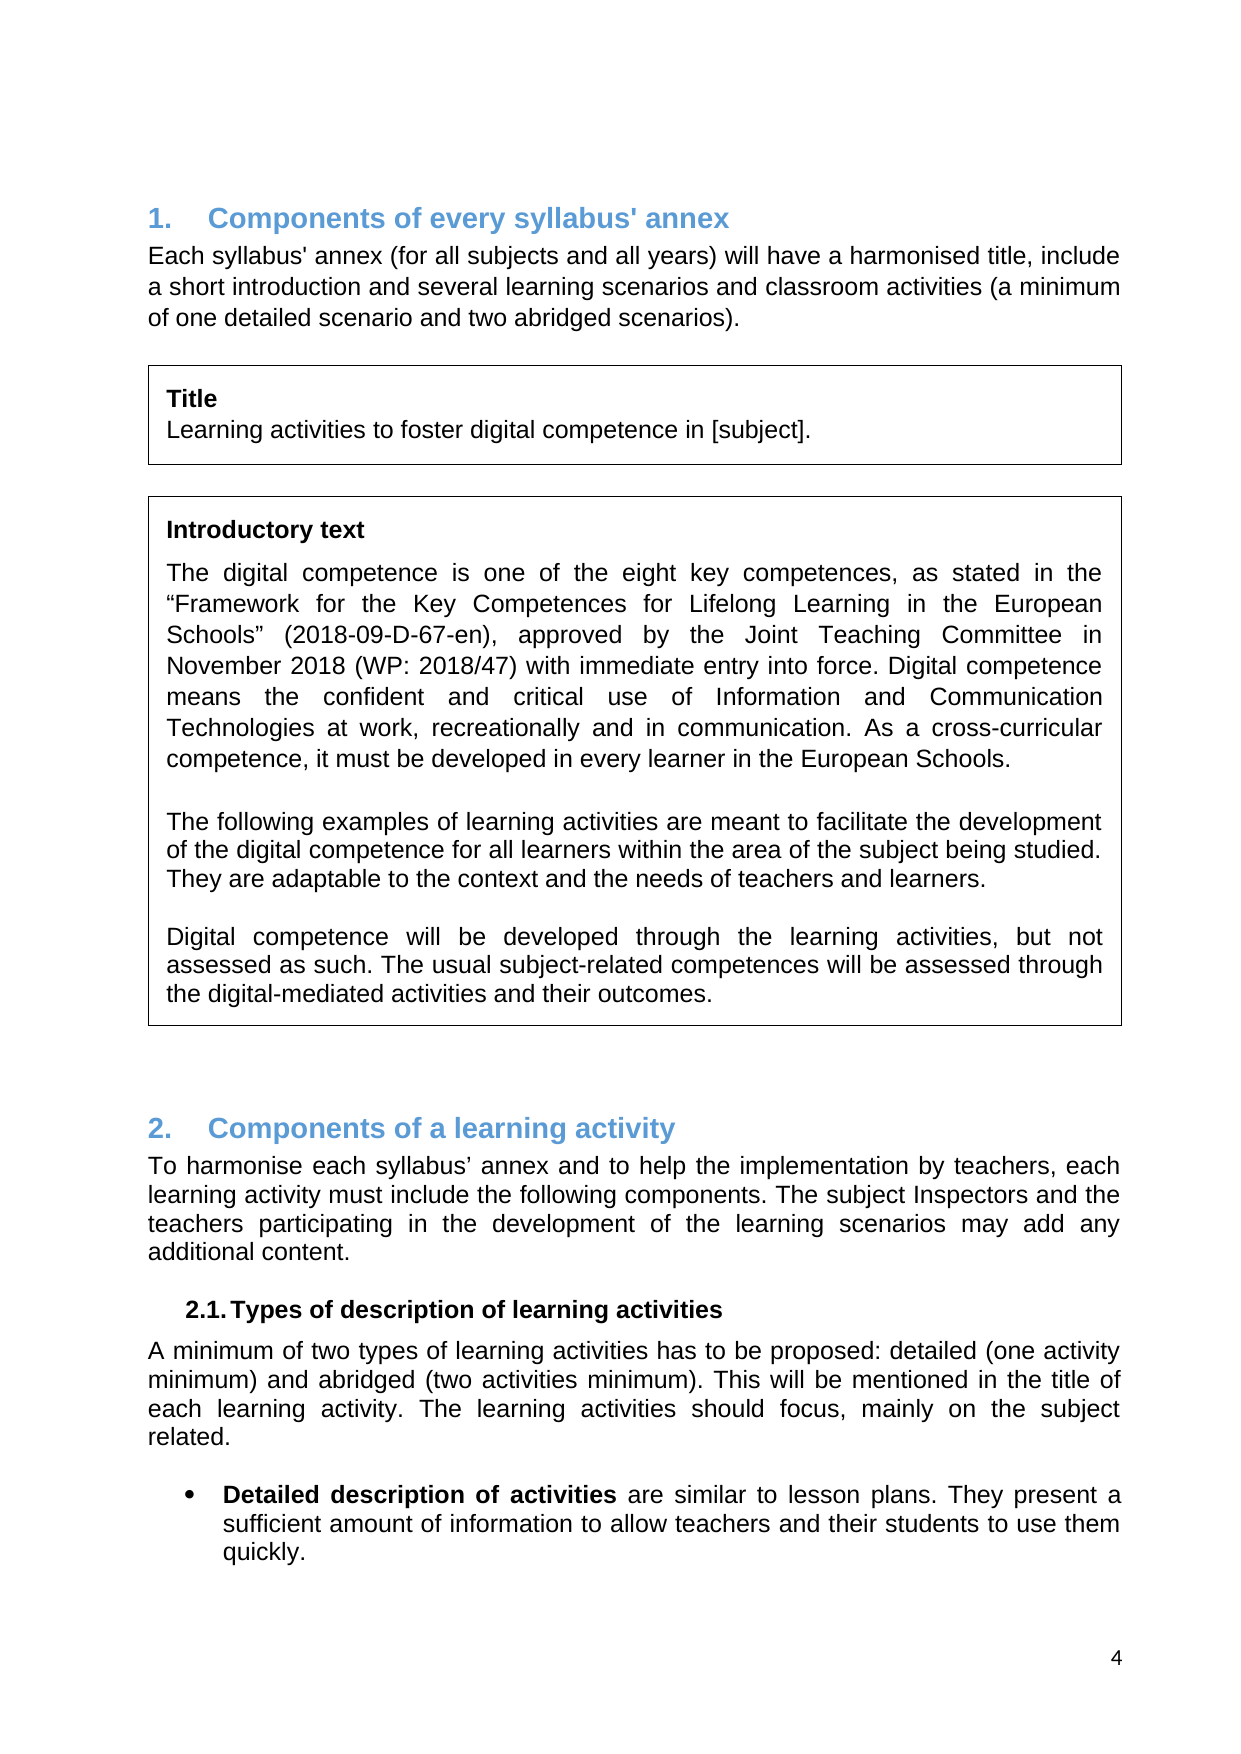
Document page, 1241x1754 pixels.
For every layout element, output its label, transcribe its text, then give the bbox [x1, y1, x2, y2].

table_header Title Learning activities to foster digital competence in [subject]. [149, 366, 1121, 464]
text Each syllabus' annex (for all subjects and all years) will have a harmonised title, include a short introduction and several learning scenarios and classroom activities (a minimum of one detailed scenario and two abridged scenarios). [148, 241, 1122, 332]
list Components of every syllabus' annex [148, 201, 1122, 235]
table_header Introductory text The digital competence is one of the eight key competences, as stated in the “Framework for the Key Competences for Lifelong Learning in the European Schools” (2018-09-D-67-en), approved by the Joint Teaching Committee in November 2018 (WP: 2018/47) with immediate entry into force. Digital competence means the confident and critical use of Information and Communication Technologies at work, recreationally and in communication. As a cross-curricular competence, it must be developed in every learner in the European Schools. The following examples of learning activities are meant to facilitate the development of the digital competence for all learners within the area of the subject being studied. They are adaptable to the context and the needs of teachers and learners. Digital competence will be developed through the learning activities, but not assessed as such. The usual subject-related competences will be assessed through the digital-mediated activities and their outcomes. [149, 497, 1121, 1025]
list Types of description of learning activities [185, 1295, 1122, 1323]
list Detailed description of activities are similar to lesson plans. They present a sufficient amount of information to allow teachers and their students to use them quickly. [185, 1480, 1122, 1566]
text To harmonise each syllabus’ annex and to help the implementation by teachers, each learning activity must include the following components. The subject Inspectors and the teachers participating in the development of the learning scenarios may add any additional content. [148, 1151, 1122, 1266]
list Components of a learning activity [148, 1111, 1122, 1145]
text A minimum of two types of learning activities has to be proposed: detailed (one activity minimum) and abridged (two activities minimum). This will be mentioned in the title of each learning activity. The learning activities should focus, mainly on the subject related. [148, 1336, 1122, 1451]
